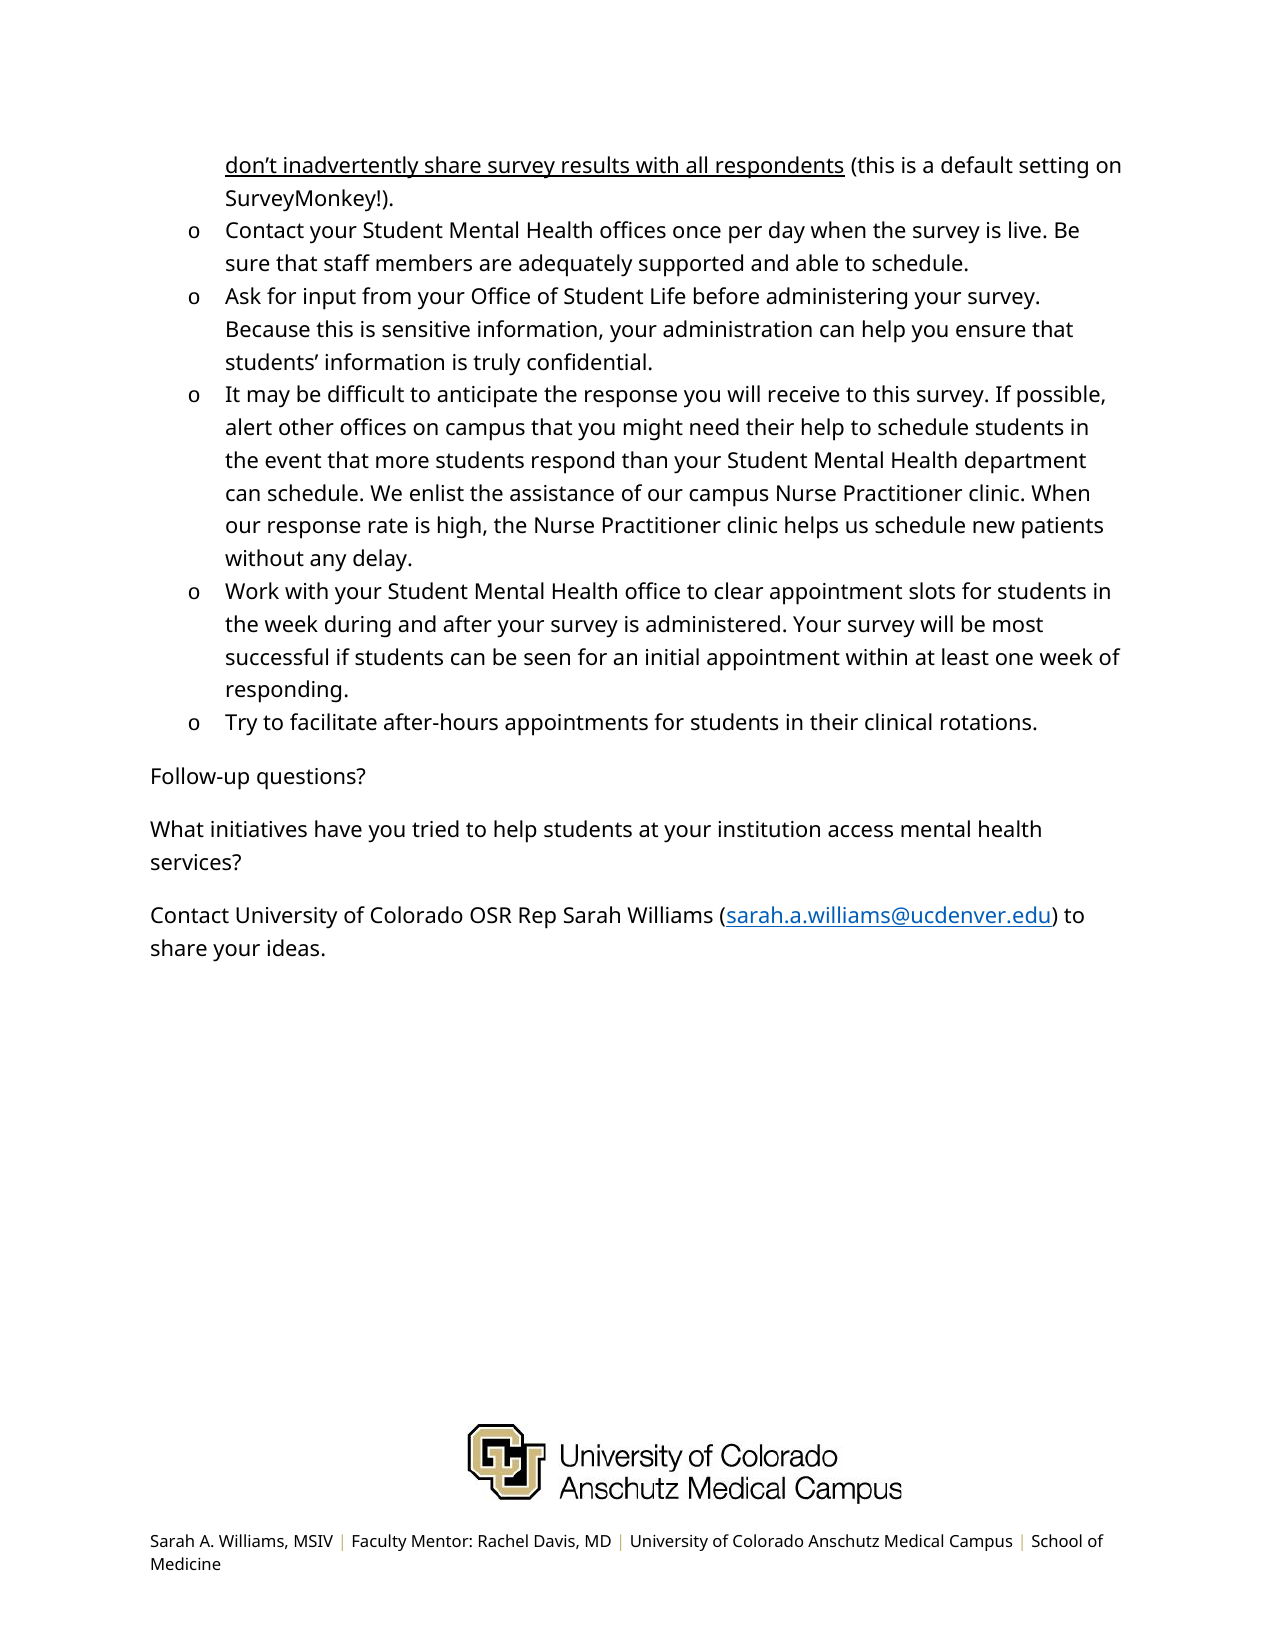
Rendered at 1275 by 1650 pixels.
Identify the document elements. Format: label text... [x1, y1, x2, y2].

list Try to facilitate after-hours appointments for students in their clinical rotations. [187, 707, 1125, 737]
picture [467, 1424, 902, 1504]
list Ask for input from your Office of Student Life before administering your survey. Because this is sensitive information, your administration can help you ensure that students’ information is truly confidential. [187, 281, 1125, 376]
list Contact your Student Mental Health offices once per day when the survey is live. Be sure that staff members are adequately supported and able to schedule. [187, 215, 1125, 278]
text Follow-up questions? [150, 761, 1125, 790]
list It may be difficult to anticipate the response you will receive to this survey. If possible, alert other offices on campus that you might need their help to schedule students in the event that more students respond than your Student Mental Health department can schedule. We enlist the assistance of our campus Nurse Practitioner clinic. When our response rate is high, the Nurse Practitioner clinic helps us schedule new patients without any delay. [187, 379, 1125, 573]
text What initiatives have you tried to help students at your institution access mental health services? [150, 814, 1125, 877]
list Work with your Student Mental Health office to clear appointment slots for students in the week during and after your survey is administered. Your survey will be most successful if students can be seen for an initial appointment within at least one week of responding. [187, 576, 1125, 704]
text Contact University of Colorado OSR Rep Sarah Williams (sarah.a.williams@ucdenver.edu) to share your ideas. [150, 900, 1125, 963]
